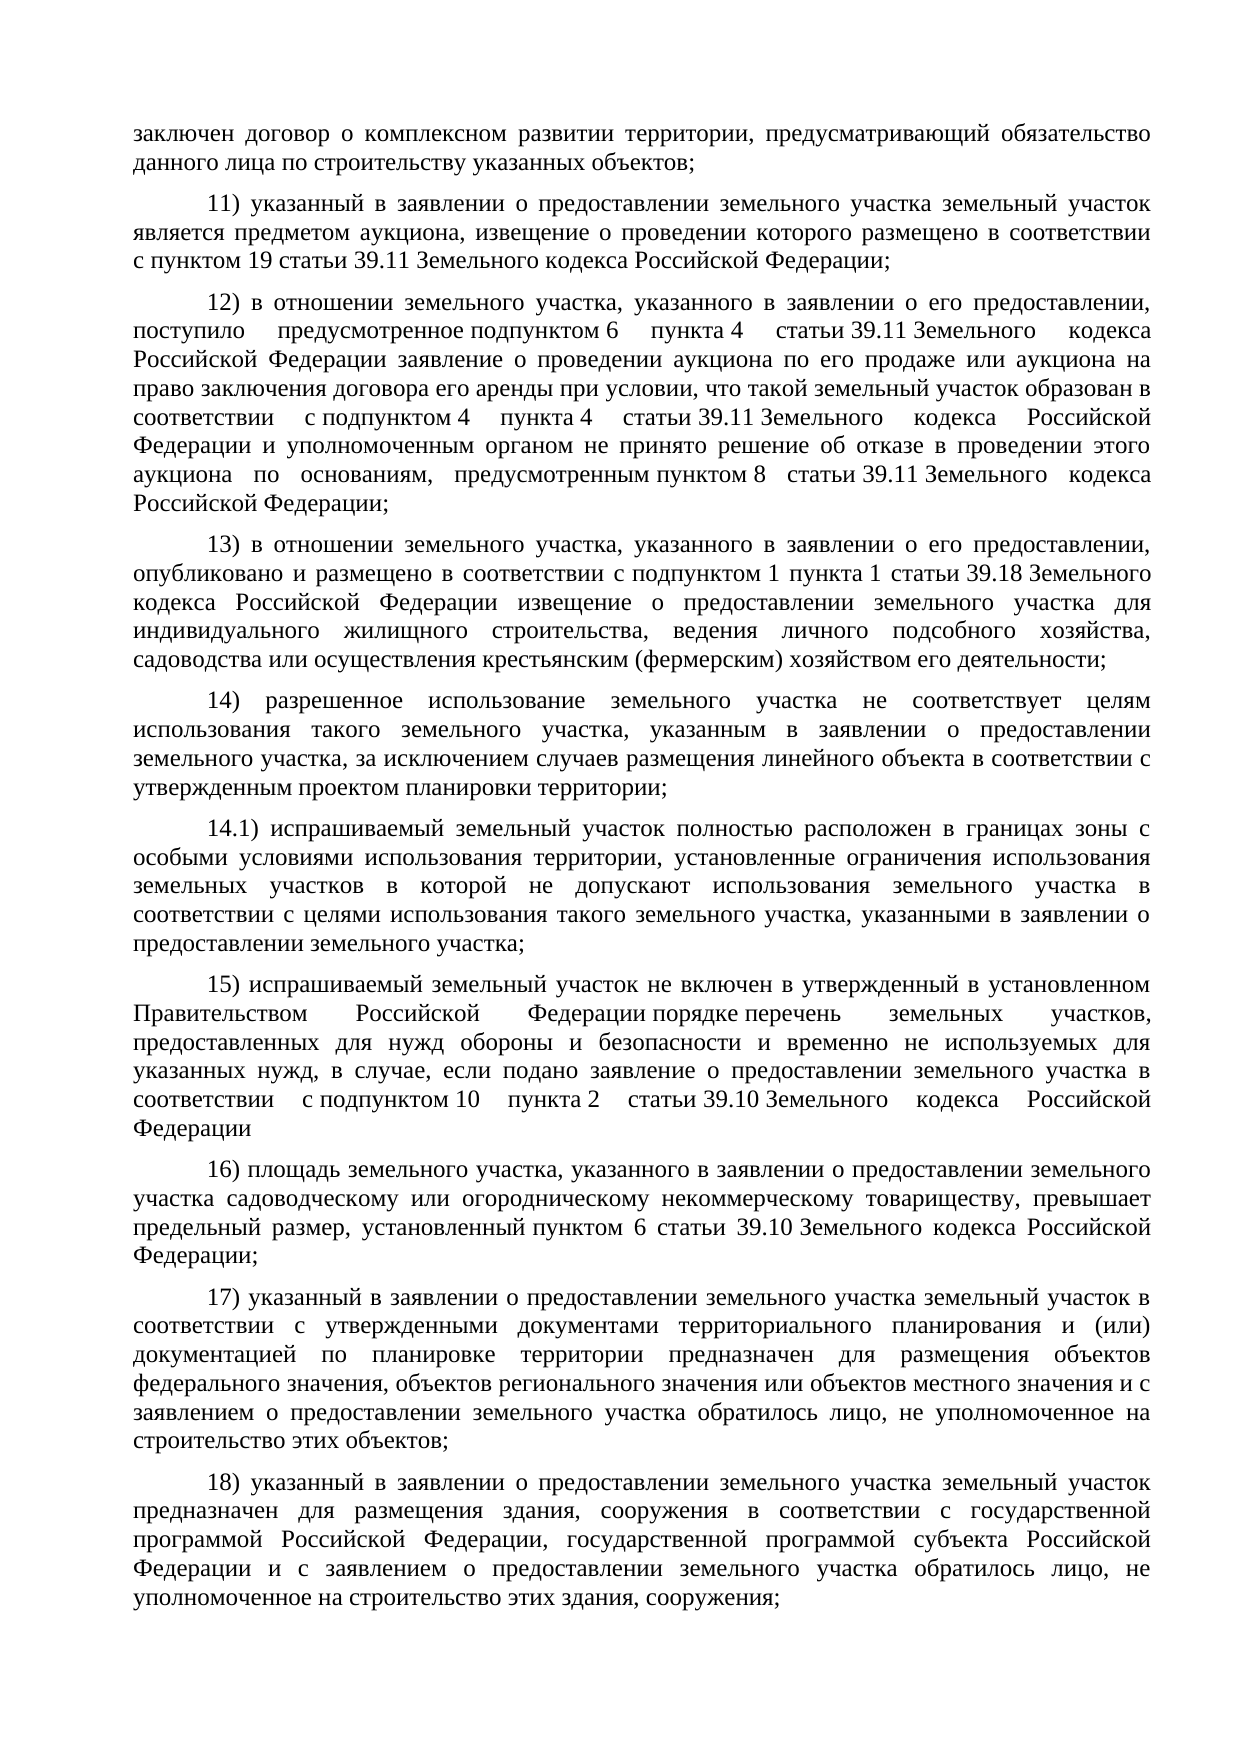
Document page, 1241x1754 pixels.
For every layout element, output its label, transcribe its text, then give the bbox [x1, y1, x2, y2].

text 17) указанный в заявлении о предоставлении земельного участка земельный участок в соответствии с утвержденными документами территориального планирования и (или) документацией по планировке территории предназначен для размещения объектов федерального значения, объектов регионального значения или объектов местного значения и с заявлением о предоставлении земельного участка обратилось лицо, не уполномоченное на строительство этих объектов; [133, 1282, 1152, 1454]
text 16) площадь земельного участка, указанного в заявлении о предоставлении земельного участка садоводческому или огородническому некоммерческому товариществу, превышает предельный размер, установленный пунктом 6 статьи 39.10 Земельного кодекса Российской Федерации; [133, 1154, 1152, 1269]
text 14.1) испрашиваемый земельный участок полностью расположен в границах зоны с особыми условиями использования территории, установленные ограничения использования земельных участков в которой не допускают использования земельного участка в соответствии с целями использования такого земельного участка, указанными в заявлении о предоставлении земельного участка; [133, 813, 1152, 957]
text 14) разрешенное использование земельного участка не соответствует целям использования такого земельного участка, указанным в заявлении о предоставлении земельного участка, за исключением случаев размещения линейного объекта в соответствии с утвержденным проектом планировки территории; [133, 686, 1152, 801]
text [133, 118, 1152, 176]
text 15) испрашиваемый земельный участок не включен в утвержденный в установленном Правительством Российской Федерации порядке перечень земельных участков, предоставленных для нужд обороны и безопасности и временно не используемых для указанных нужд, в случае, если подано заявление о предоставлении земельного участка в соответствии с подпунктом 10 пункта 2 статьи 39.10 Земельного кодекса Российской Федерации [133, 969, 1152, 1142]
text 11) указанный в заявлении о предоставлении земельного участка земельный участок является предметом аукциона, извещение о проведении которого размещено в соответствии с пунктом 19 статьи 39.11 Земельного кодекса Российской Федерации; [133, 188, 1152, 274]
text 12) в отношении земельного участка, указанного в заявлении о его предоставлении, поступило предусмотренное подпунктом 6 пункта 4 статьи 39.11 Земельного кодекса Российской Федерации заявление о проведении аукциона по его продаже или аукциона на право заключения договора его аренды при условии, что такой земельный участок образован в соответствии с подпунктом 4 пункта 4 статьи 39.11 Земельного кодекса Российской Федерации и уполномоченным органом не принято решение об отказе в проведении этого аукциона по основаниям, предусмотренным пунктом 8 статьи 39.11 Земельного кодекса Российской Федерации; [133, 287, 1152, 517]
text 18) указанный в заявлении о предоставлении земельного участка земельный участок предназначен для размещения здания, сооружения в соответствии с государственной программой Российской Федерации, государственной программой субъекта Российской Федерации и с заявлением о предоставлении земельного участка обратилось лицо, не уполномоченное на строительство этих здания, сооружения; [133, 1467, 1152, 1611]
text 13) в отношении земельного участка, указанного в заявлении о его предоставлении, опубликовано и размещено в соответствии с подпунктом 1 пункта 1 статьи 39.18 Земельного кодекса Российской Федерации извещение о предоставлении земельного участка для индивидуального жилищного строительства, ведения личного подсобного хозяйства, садоводства или осуществления крестьянским (фермерским) хозяйством его деятельности; [133, 529, 1152, 673]
